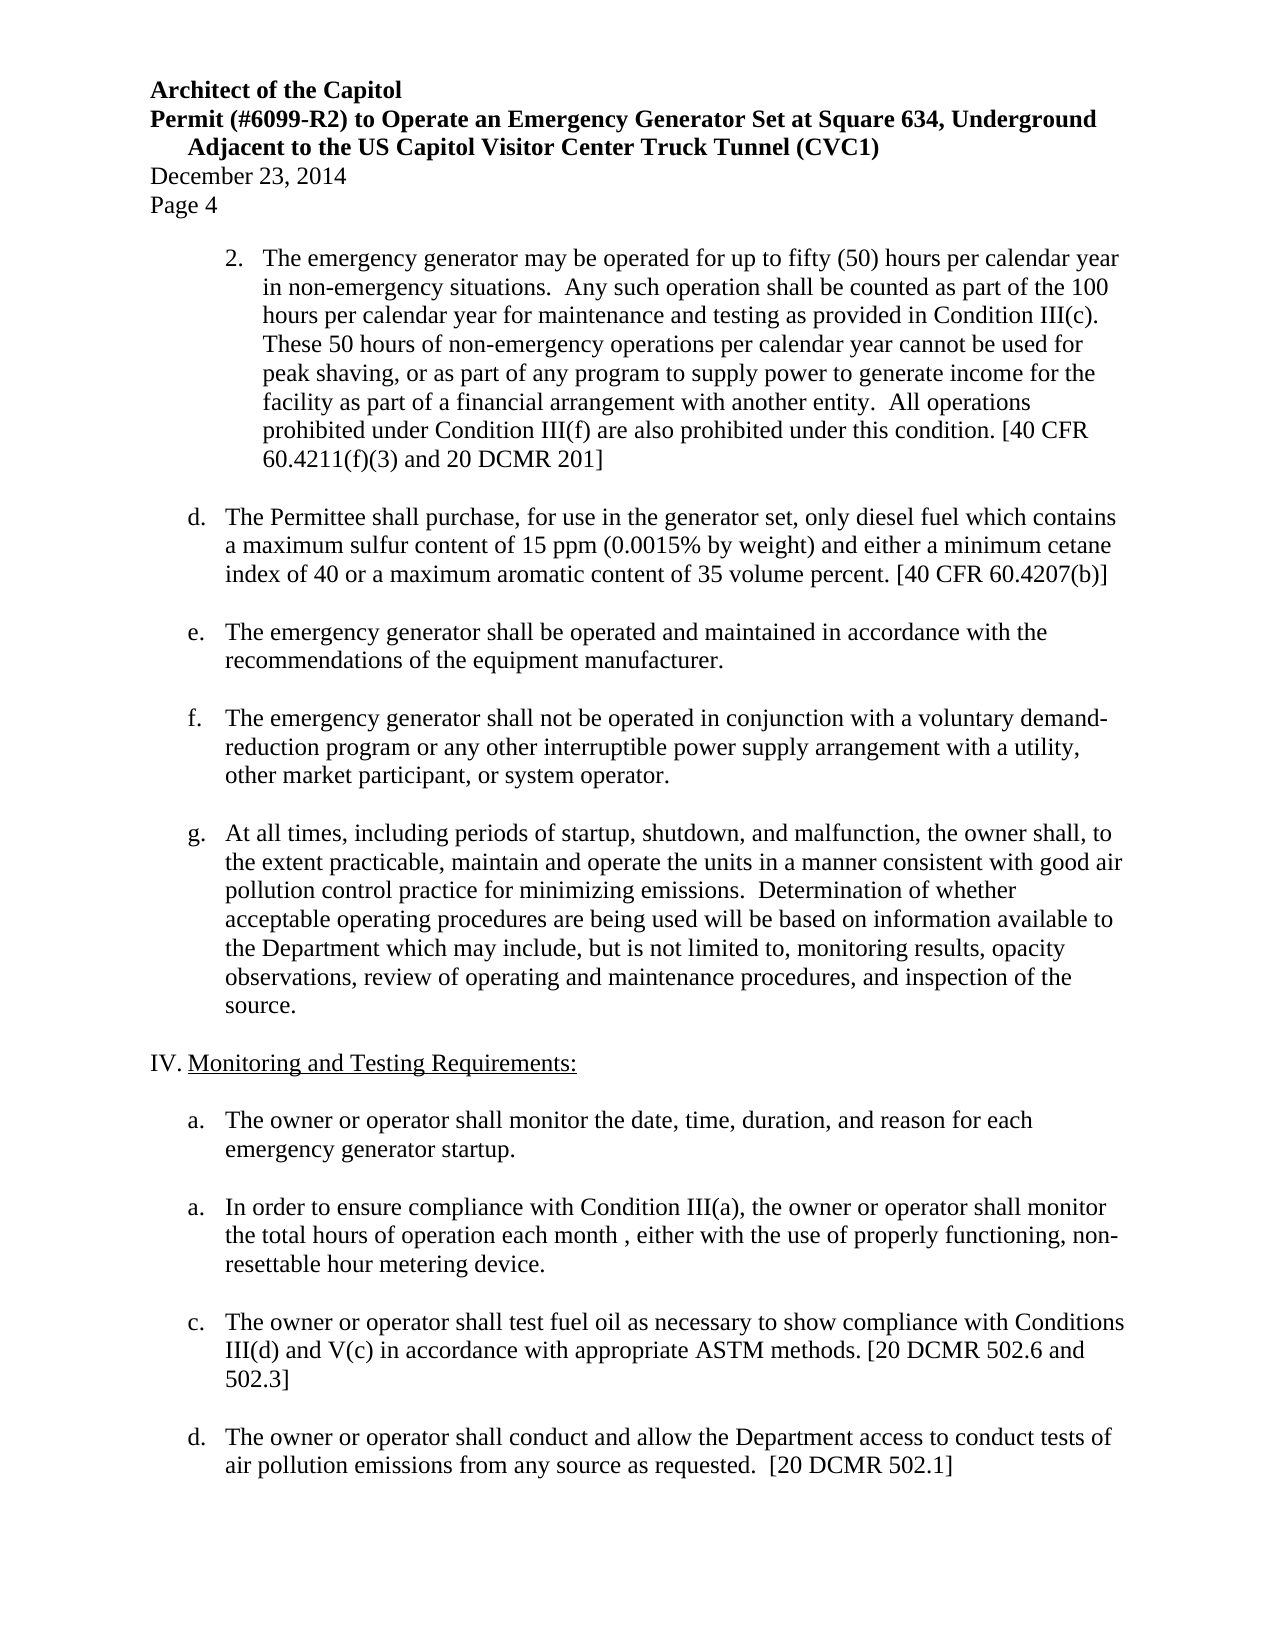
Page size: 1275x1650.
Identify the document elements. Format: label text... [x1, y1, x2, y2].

text a. The owner or operator shall monitor the date, time, duration, and reason for each emergency generator startup. [187, 1105, 1125, 1163]
text c. The owner or operator shall test fuel oil as necessary to show compliance with Conditions III(d) and V(c) in accordance with appropriate ASTM methods. [20 DCMR 502.6 and 502.3] [187, 1307, 1125, 1393]
text IV. Monitoring and Testing Requirements: [150, 1048, 1125, 1077]
text e. The emergency generator shall be operated and maintained in accordance with the recommendations of the equipment manufacturer. [187, 617, 1125, 674]
text d. The owner or operator shall conduct and allow the Department access to conduct tests of air pollution emissions from any source as requested. [20 DCMR 502.1] [187, 1422, 1125, 1479]
text d. The Permittee shall purchase, for use in the generator set, only diesel fuel which contains a maximum sulfur content of 15 ppm (0.0015% by weight) and either a minimum cetane index of 40 or a maximum aromatic content of 35 volume percent. [40 CFR 60.4207(b)] [187, 502, 1125, 588]
text f. The emergency generator shall not be operated in conjunction with a voluntary demand-reduction program or any other interruptible power supply arrangement with a utility, other market participant, or system operator. [187, 703, 1125, 789]
text 2. The emergency generator may be operated for up to fifty (50) hours per calendar year in non-emergency situations. Any such operation shall be counted as part of the 100 hours per calendar year for maintenance and testing as provided in Condition III(c). These 50 hours of non-emergency operations per calendar year cannot be used for peak shaving, or as part of any program to supply power to generate income for the facility as part of a financial arrangement with another entity. All operations prohibited under Condition III(f) are also prohibited under this condition. [40 CFR 60.4211(f)(3) and 20 DCMR 201] [225, 243, 1125, 473]
text g. At all times, including periods of startup, shutdown, and malfunction, the owner shall, to the extent practicable, maintain and operate the units in a manner consistent with good air pollution control practice for minimizing emissions. Determination of whether acceptable operating procedures are being used will be based on information available to the Department which may include, but is not limited to, monitoring results, opacity observations, review of operating and maintenance procedures, and inspection of the source. [187, 818, 1125, 1019]
list In order to ensure compliance with Condition III(a), the owner or operator shall monitor the total hours of operation each month , either with the use of properly functioning, non-resettable hour metering device. [187, 1192, 1125, 1278]
